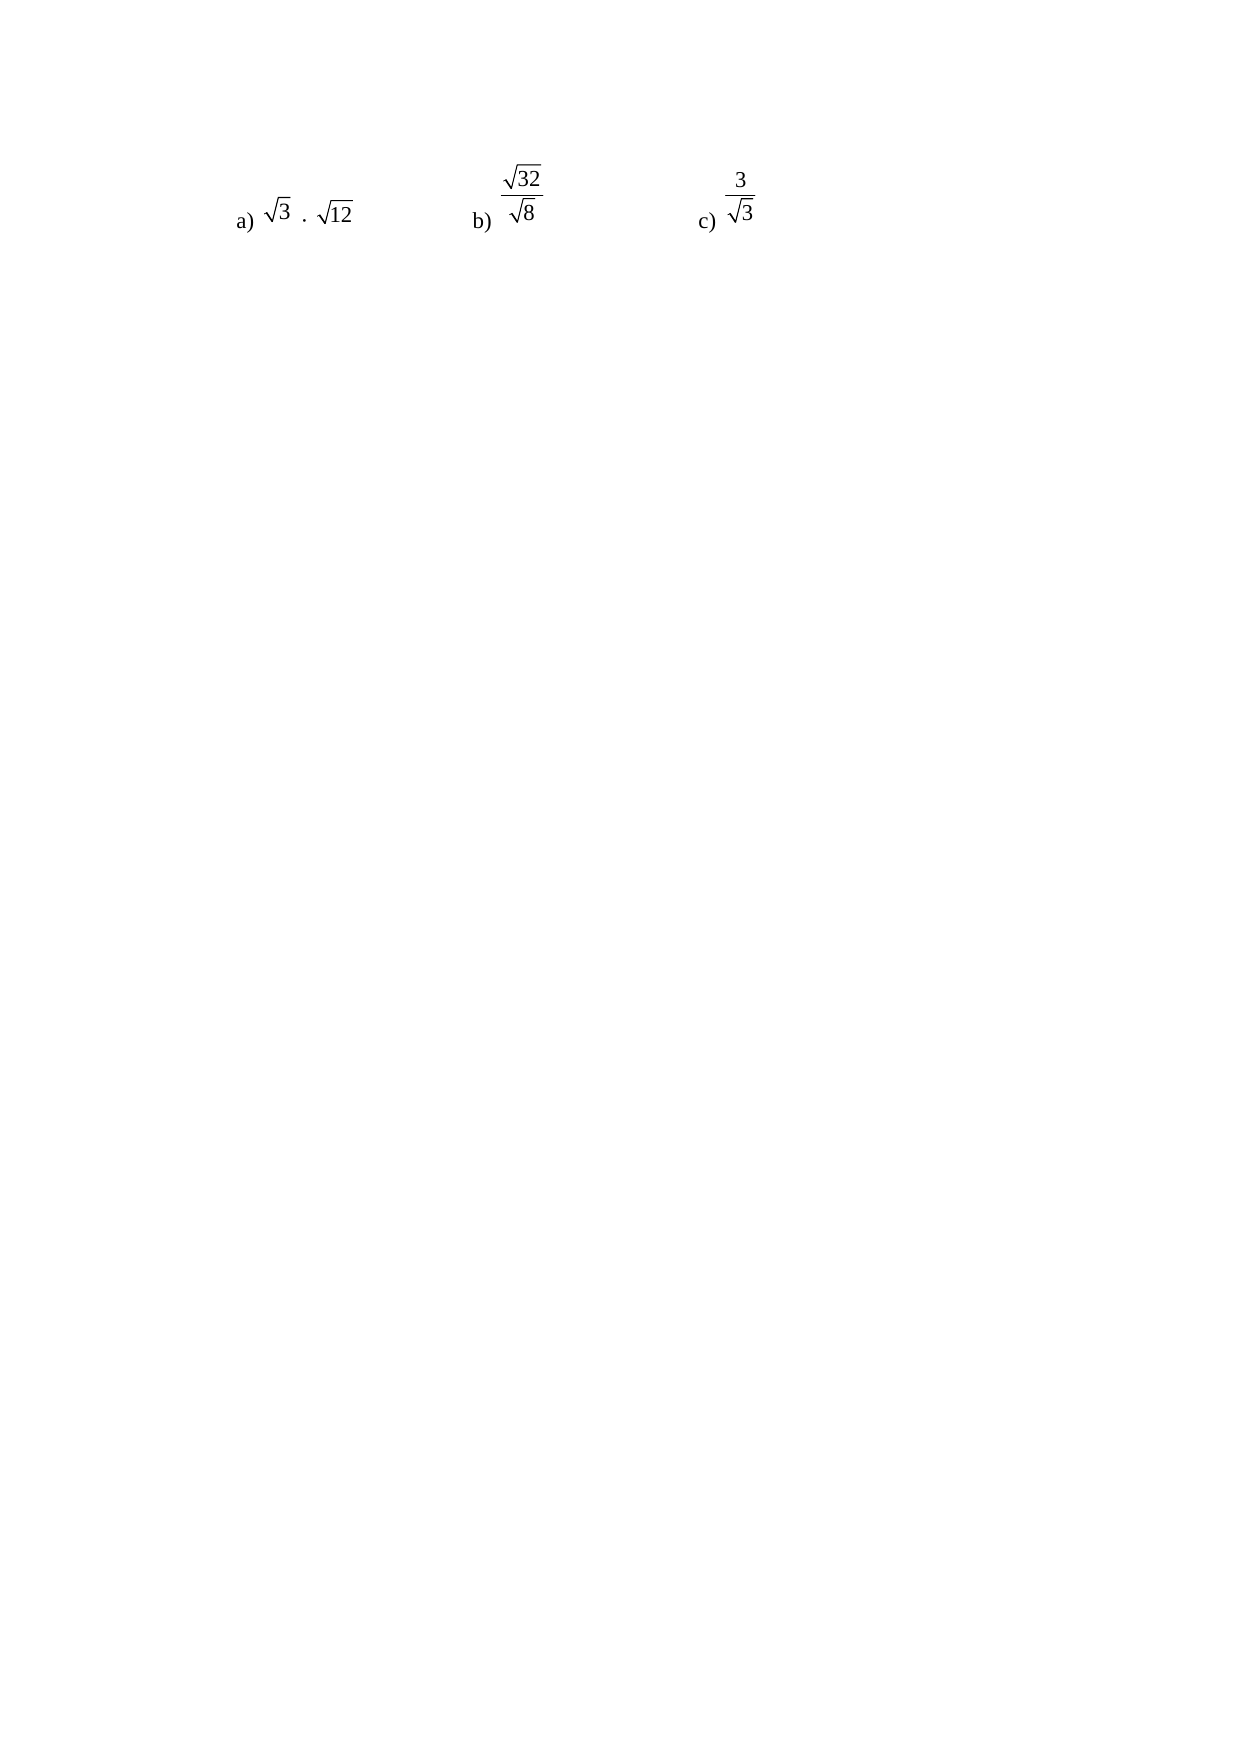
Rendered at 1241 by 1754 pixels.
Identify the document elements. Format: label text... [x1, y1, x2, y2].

text a) ∙ b) c) [177, 159, 1063, 233]
